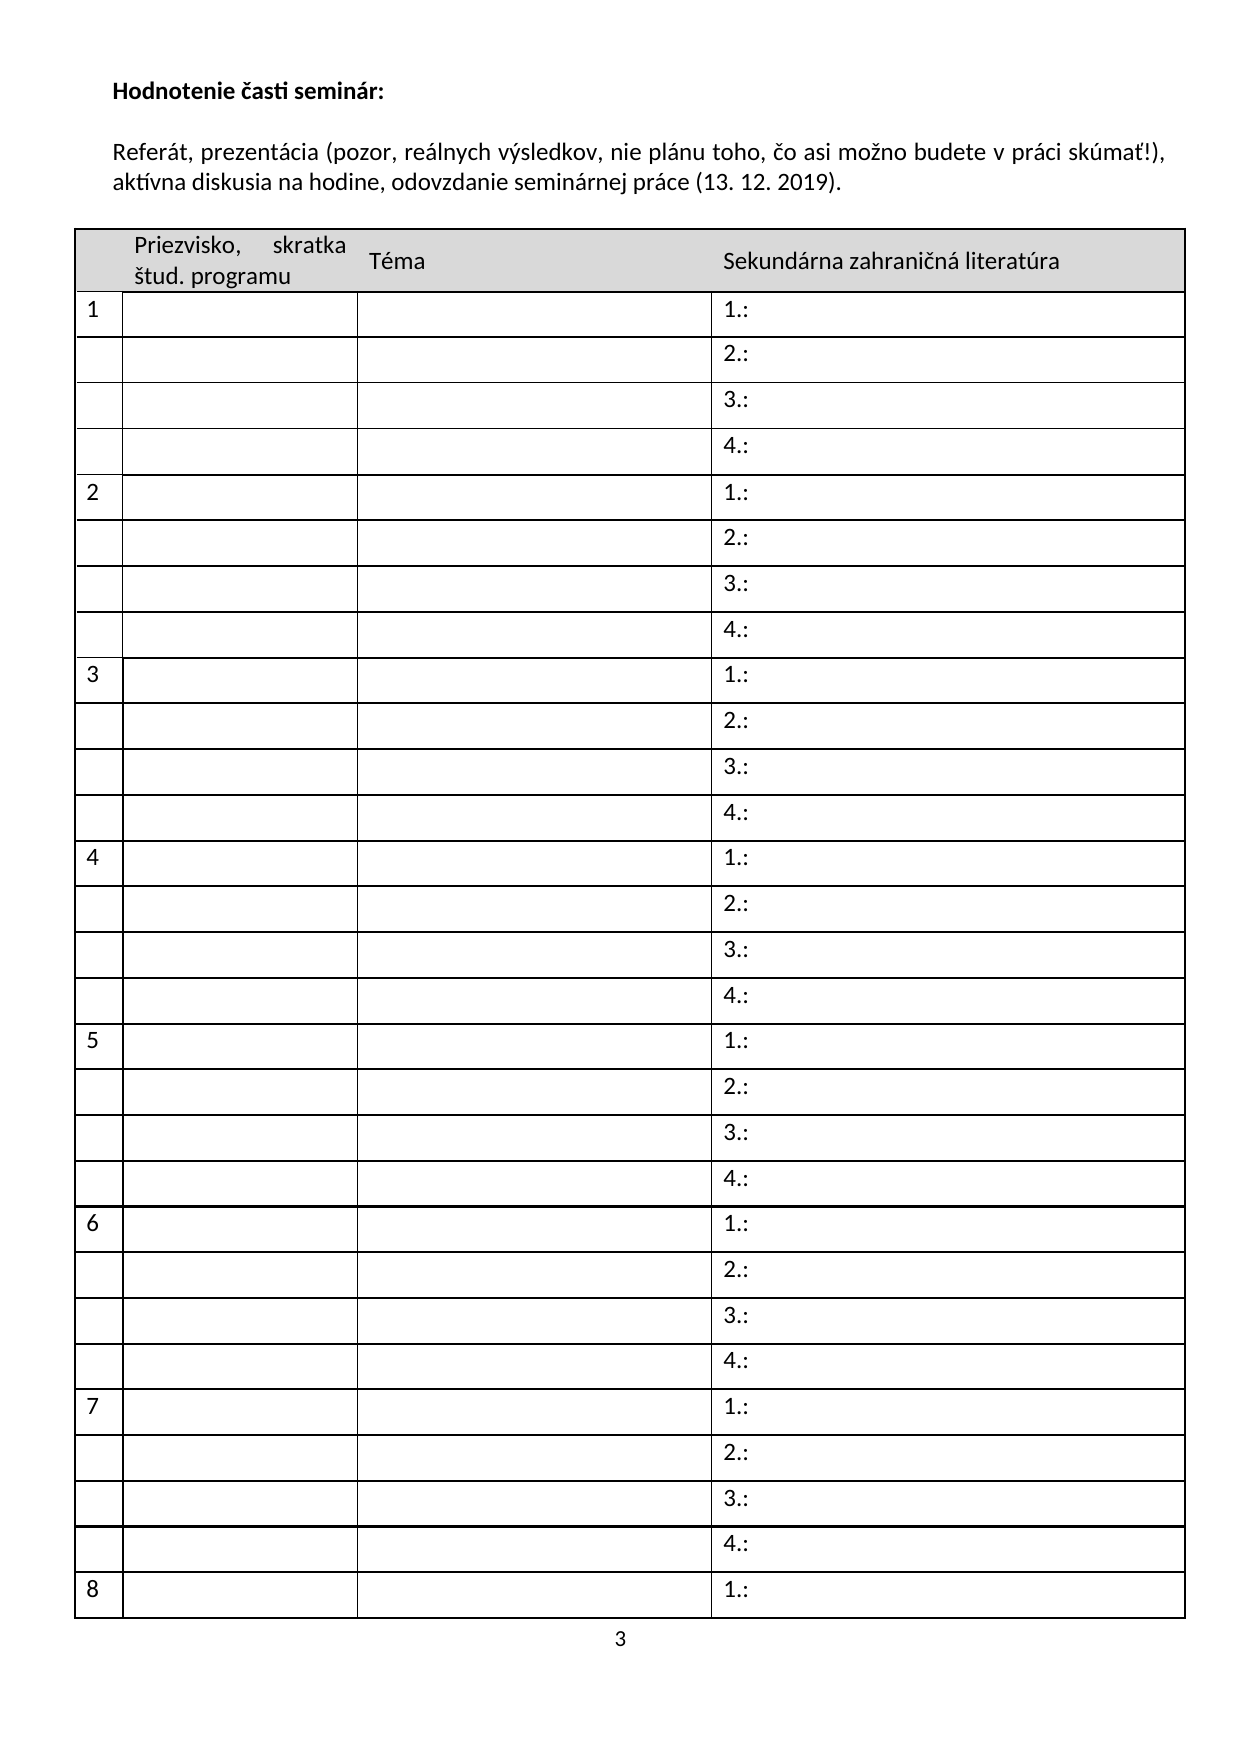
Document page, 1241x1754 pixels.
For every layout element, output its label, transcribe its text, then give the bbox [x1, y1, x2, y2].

table_cell 2.: [712, 1253, 1184, 1297]
table_cell [124, 979, 357, 1022]
table_cell [124, 1025, 357, 1068]
table_cell [358, 338, 711, 382]
table_cell 4.: [712, 429, 1184, 474]
table_cell [358, 383, 711, 428]
table_cell [123, 383, 357, 428]
table_cell [76, 1482, 122, 1525]
table_cell 1 [76, 292, 122, 336]
table_cell [358, 1436, 711, 1480]
table_cell [76, 933, 122, 977]
table_cell 2.: [712, 887, 1184, 931]
table_cell [358, 1345, 711, 1388]
table_cell [124, 1390, 357, 1434]
table_cell [358, 1573, 711, 1617]
table_cell [76, 1116, 122, 1159]
table_header Priezvisko, skratka štud. programu [123, 230, 358, 291]
table_cell 1.: [712, 1208, 1184, 1251]
table_cell [76, 796, 122, 839]
table_cell [358, 933, 711, 977]
table_cell 3.: [712, 933, 1184, 977]
table_cell [358, 1116, 711, 1159]
table_cell [358, 1390, 711, 1434]
table_cell [124, 1436, 357, 1480]
table_cell [124, 796, 357, 839]
table_cell 3.: [712, 1482, 1184, 1525]
table_cell [76, 750, 122, 794]
table_cell [76, 1436, 122, 1480]
text Referát, prezentácia (pozor, reálnych výsledkov, nie plánu toho, čo asi možno budete v práci skúmať!), aktívna diskusia na hodine, odovzdanie seminárnej práce (13. 12. 2019). [112, 136, 1165, 197]
table_cell [124, 659, 357, 702]
table_cell [124, 1253, 357, 1297]
table_cell [358, 1025, 711, 1068]
table_cell 2 [76, 475, 122, 519]
table_cell [76, 612, 122, 657]
table_cell 1.: [712, 842, 1184, 885]
table_cell [76, 1345, 122, 1388]
table_cell [76, 887, 122, 931]
table_cell [124, 1528, 357, 1571]
table_cell [358, 979, 711, 1022]
table_cell 2.: [712, 1070, 1184, 1114]
table_cell [358, 1253, 711, 1297]
table_cell [124, 1345, 357, 1388]
table_cell 3.: [712, 567, 1184, 611]
table_cell 1.: [712, 1573, 1184, 1617]
table_cell [358, 1208, 711, 1251]
table_cell [358, 476, 711, 519]
table_cell [123, 613, 357, 657]
table_cell [123, 521, 357, 565]
table_cell [76, 566, 122, 611]
table_cell 5 [76, 1025, 122, 1068]
table_cell [358, 796, 711, 839]
table_cell [358, 659, 711, 702]
table_cell [358, 704, 711, 748]
table_cell [358, 1528, 711, 1571]
table_cell [76, 704, 122, 748]
table_cell [76, 383, 122, 428]
table_cell 2.: [712, 1436, 1184, 1480]
table_cell 1.: [712, 476, 1184, 519]
table_cell 4 [76, 842, 122, 885]
table_cell 6 [76, 1208, 122, 1251]
table_cell 4.: [712, 796, 1184, 839]
table_cell [123, 567, 357, 611]
table_cell [124, 1299, 357, 1342]
table_cell [358, 1482, 711, 1525]
table_cell [124, 1162, 357, 1205]
table_cell 4.: [712, 1528, 1184, 1571]
table_cell [123, 429, 357, 474]
table_header [76, 230, 123, 291]
table_cell 1.: [712, 659, 1184, 702]
table_cell [123, 293, 357, 336]
table_cell [76, 429, 122, 474]
table_cell [124, 842, 357, 885]
table_cell [358, 1070, 711, 1114]
table_cell 1.: [712, 1025, 1184, 1068]
table_cell [358, 613, 711, 657]
table_cell [76, 337, 122, 382]
table_cell [76, 1253, 122, 1297]
table_cell 3.: [712, 1116, 1184, 1159]
table_header Téma [358, 230, 712, 291]
table_cell [358, 429, 711, 474]
table_cell [124, 704, 357, 748]
table_cell 4.: [712, 1162, 1184, 1205]
table_cell [124, 750, 357, 794]
table_cell [358, 842, 711, 885]
table_cell 3.: [712, 750, 1184, 794]
table_cell [358, 1299, 711, 1342]
table_cell 4.: [712, 613, 1184, 657]
table_cell [358, 750, 711, 794]
table_cell [358, 1162, 711, 1205]
table_cell [76, 1528, 122, 1571]
table_cell 1.: [712, 293, 1184, 336]
table_cell 3.: [712, 1299, 1184, 1342]
table_cell 1.: [712, 1390, 1184, 1434]
table_header Sekundárna zahraničná literatúra [712, 230, 1184, 291]
table_cell [124, 887, 357, 931]
table_cell [123, 476, 357, 519]
table_cell [124, 1116, 357, 1159]
table_cell [124, 1573, 357, 1617]
table_cell 2.: [712, 521, 1184, 565]
table_cell [358, 293, 711, 336]
table_cell [358, 887, 711, 931]
table_cell [124, 1070, 357, 1114]
table_cell 3.: [712, 383, 1184, 428]
table_cell [358, 567, 711, 611]
table_cell [76, 1162, 122, 1205]
text Hodnotenie časti seminár: [112, 75, 1165, 106]
table_cell 7 [76, 1390, 122, 1434]
table_cell 4.: [712, 1345, 1184, 1388]
table_cell 3 [76, 658, 122, 702]
table_cell [76, 520, 122, 565]
table_cell [123, 338, 357, 382]
table_cell [76, 979, 122, 1022]
table_cell [124, 933, 357, 977]
table_cell 2.: [712, 338, 1184, 382]
table_cell [124, 1482, 357, 1525]
table_cell 2.: [712, 704, 1184, 748]
table_cell [358, 521, 711, 565]
table_cell [124, 1208, 357, 1251]
table_cell 4.: [712, 979, 1184, 1022]
table_cell [76, 1299, 122, 1342]
table_cell 8 [76, 1573, 122, 1617]
table_cell [76, 1070, 122, 1114]
